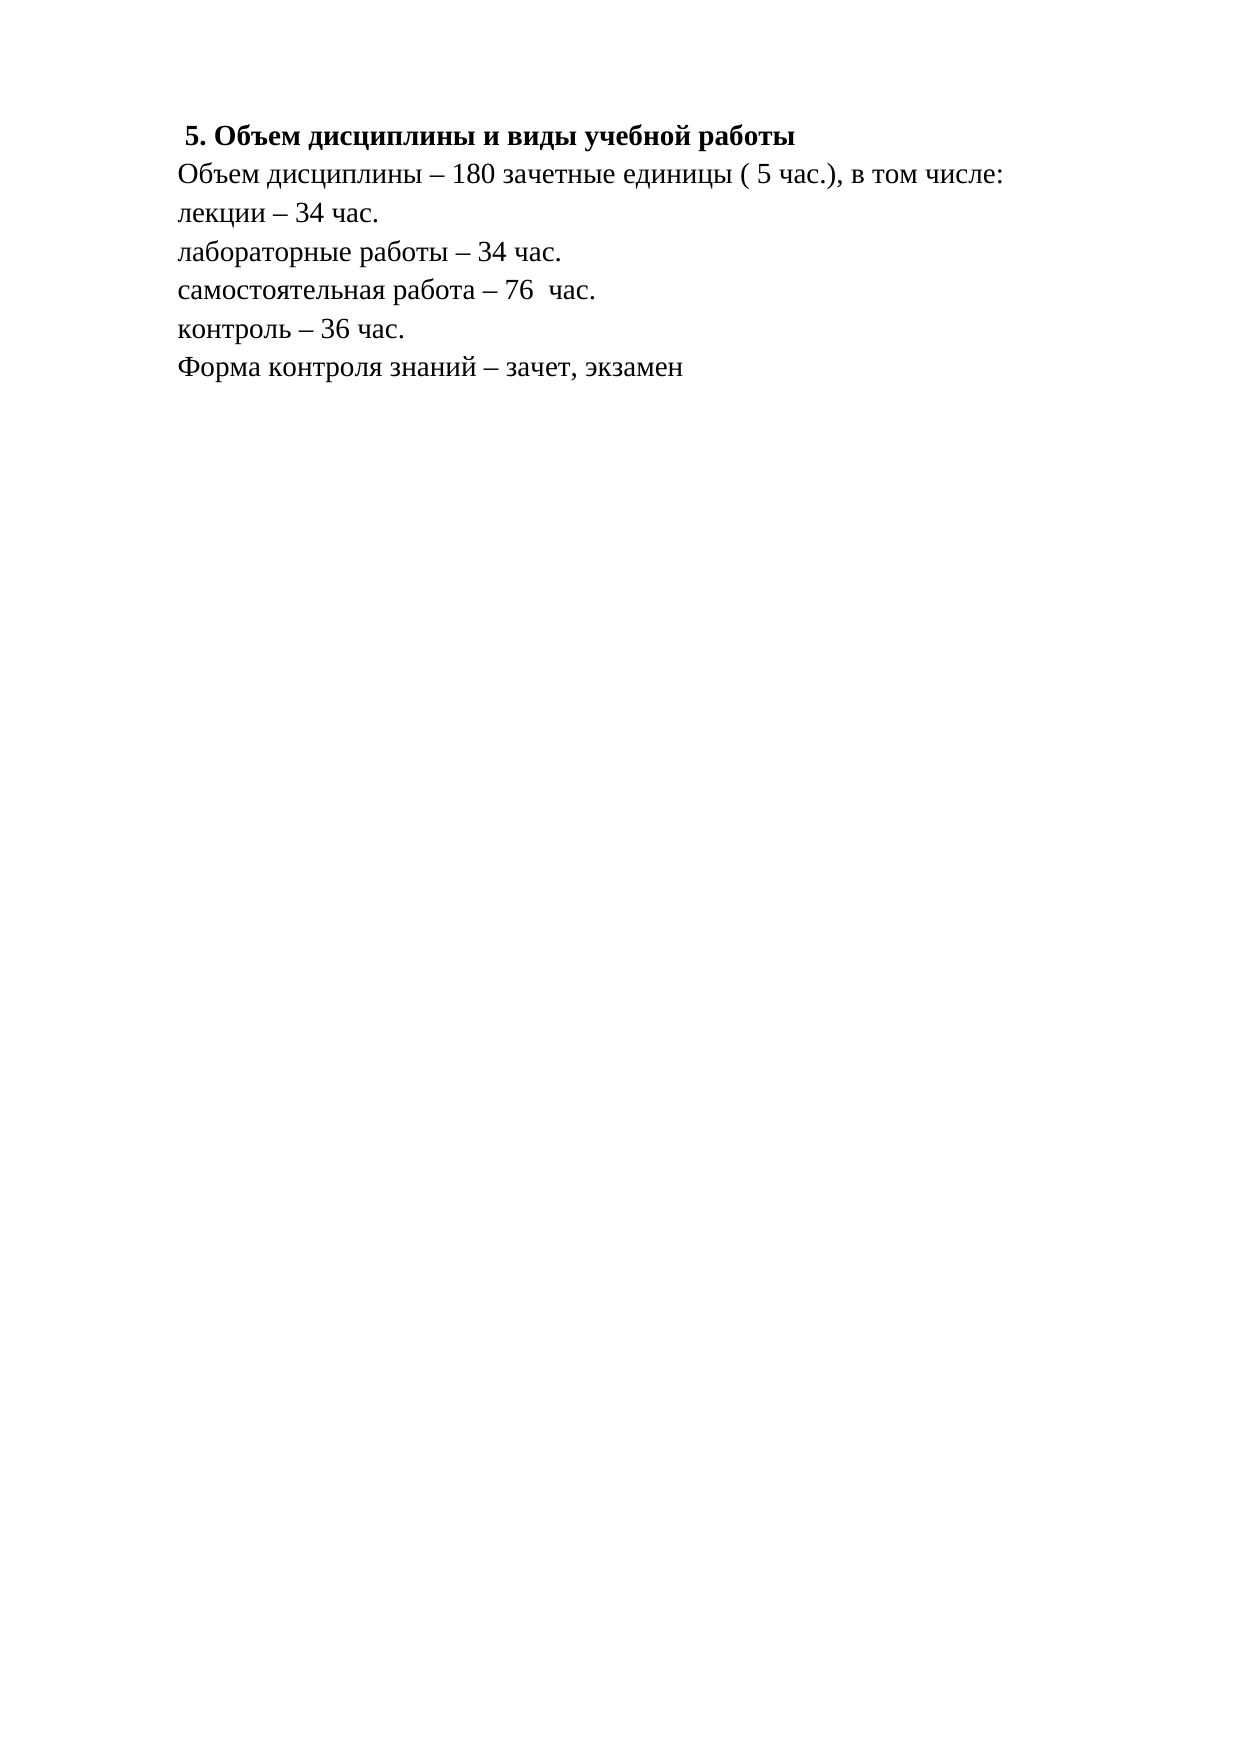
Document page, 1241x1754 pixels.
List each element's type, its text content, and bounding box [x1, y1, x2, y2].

text контроль – 36 час. [177, 311, 1152, 344]
text 5. Объем дисциплины и виды учебной работы [177, 118, 1152, 152]
text лабораторные работы – 34 час. [177, 234, 1152, 267]
text Форма контроля знаний – зачет, экзамен [177, 349, 1152, 383]
text Объем дисциплины – 180 зачетные единицы ( 5 час.), в том числе: [177, 157, 1152, 190]
text лекции – 34 час. [177, 195, 1152, 229]
text самостоятельная работа – 76 час. [177, 272, 1152, 306]
